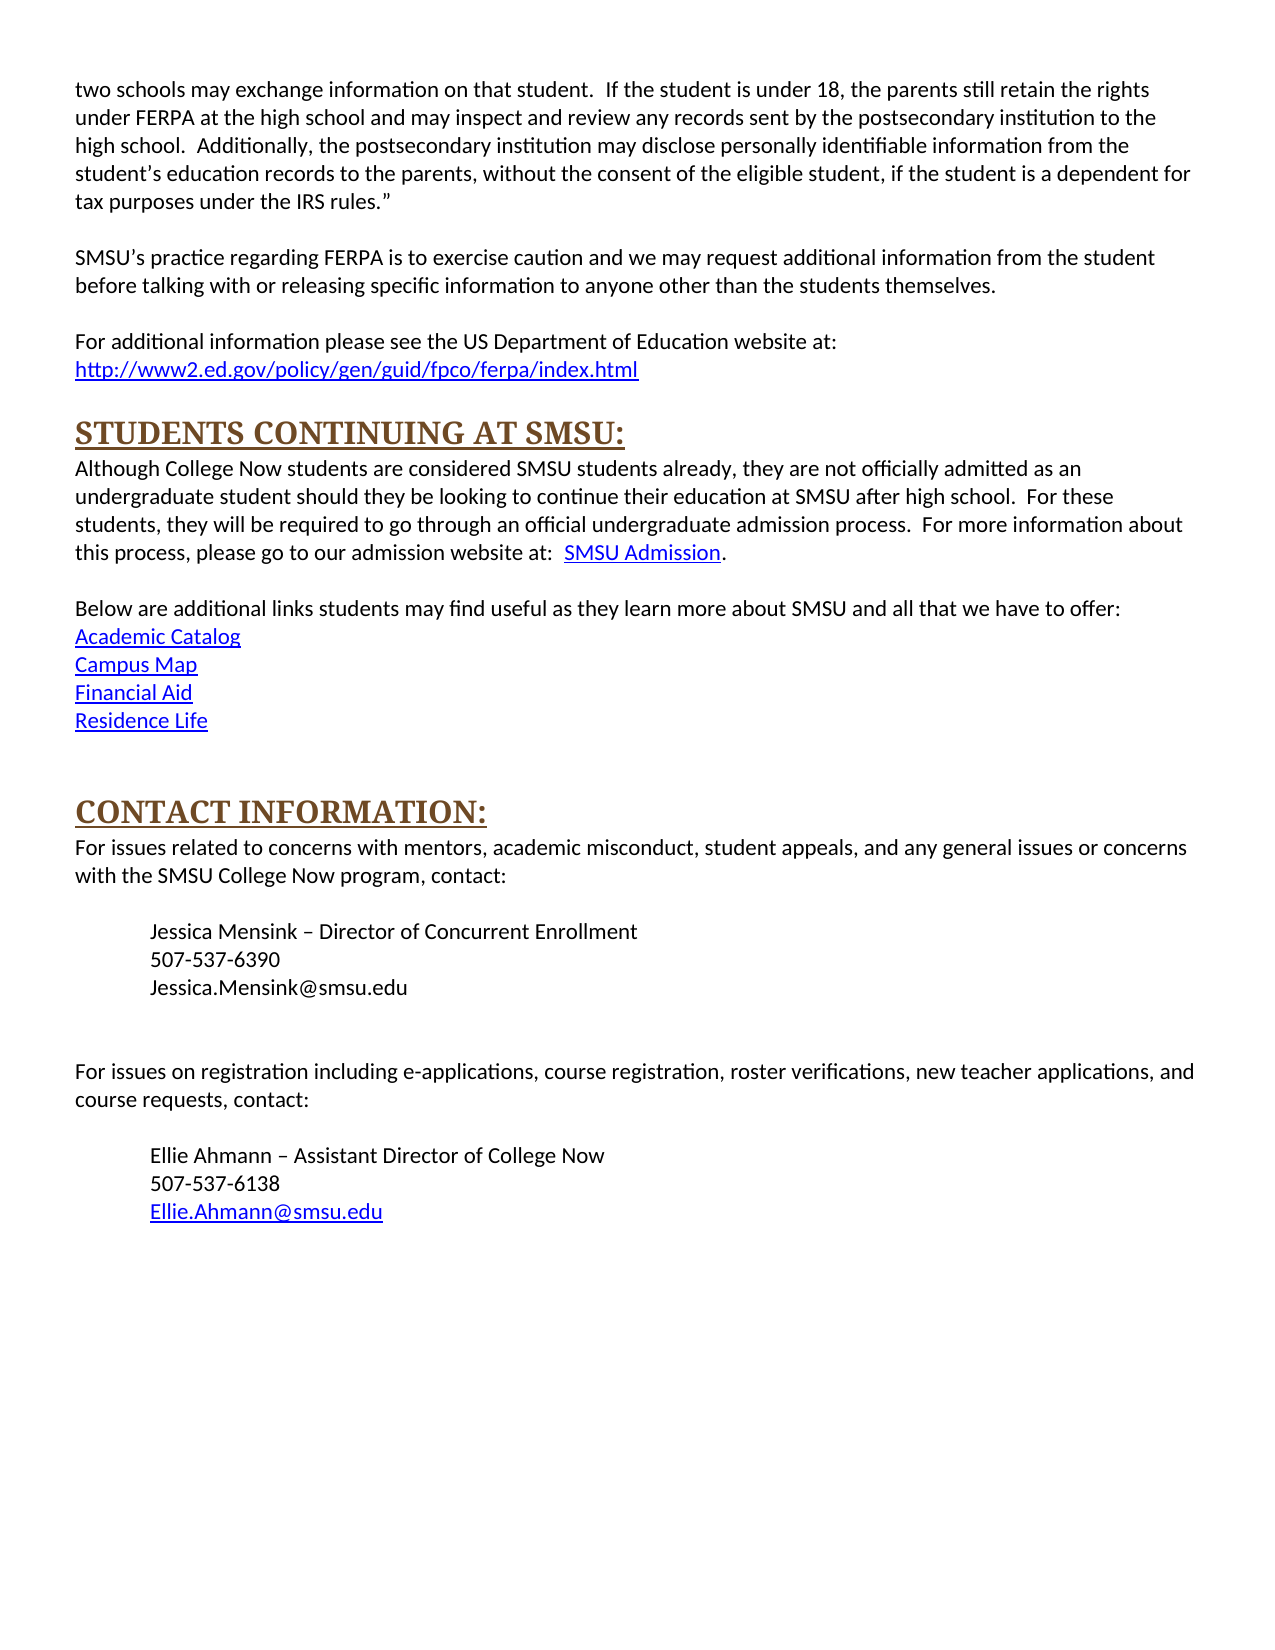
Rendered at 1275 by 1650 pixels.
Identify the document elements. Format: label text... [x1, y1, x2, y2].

text CONTACT INFORMATION: [75, 790, 1200, 833]
text Financial Aid [75, 678, 1200, 706]
text Jessica.Mensink@smsu.edu [75, 973, 1200, 1001]
text For issues related to concerns with mentors, academic misconduct, student appeals, and any general issues or concerns with the SMSU College Now program, contact: [75, 833, 1200, 889]
text SMSU’s practice regarding FERPA is to exercise caution and we may request additional information from the student before talking with or releasing specific information to anyone other than the students themselves. [75, 243, 1200, 299]
text Academic Catalog [75, 622, 1200, 650]
text For issues on registration including e-applications, course registration, roster verifications, new teacher applications, and course requests, contact: [75, 1057, 1200, 1113]
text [75, 75, 1200, 215]
text Ellie.Ahmann@smsu.edu [75, 1197, 1200, 1225]
text For additional information please see the US Department of Education website at: http://www2.ed.gov/policy/gen/guid/fpco/ferpa/index.html [75, 327, 1200, 383]
text Although College Now students are considered SMSU students already, they are not officially admitted as an undergraduate student should they be looking to continue their education at SMSU after high school. For these students, they will be required to go through an official undergraduate admission process. For more information about this process, please go to our admission website at: SMSU Admission. [75, 454, 1200, 566]
text STUDENTS CONTINUING AT SMSU: [75, 411, 1200, 454]
text Jessica Mensink – Director of Concurrent Enrollment [75, 917, 1200, 945]
text Below are additional links students may find useful as they learn more about SMSU and all that we have to offer: [75, 594, 1200, 622]
text 507-537-6390 [75, 945, 1200, 973]
text Residence Life [75, 706, 1200, 734]
text Ellie Ahmann – Assistant Director of College Now [75, 1141, 1200, 1169]
text Campus Map [75, 650, 1200, 678]
text 507-537-6138 [75, 1169, 1200, 1197]
